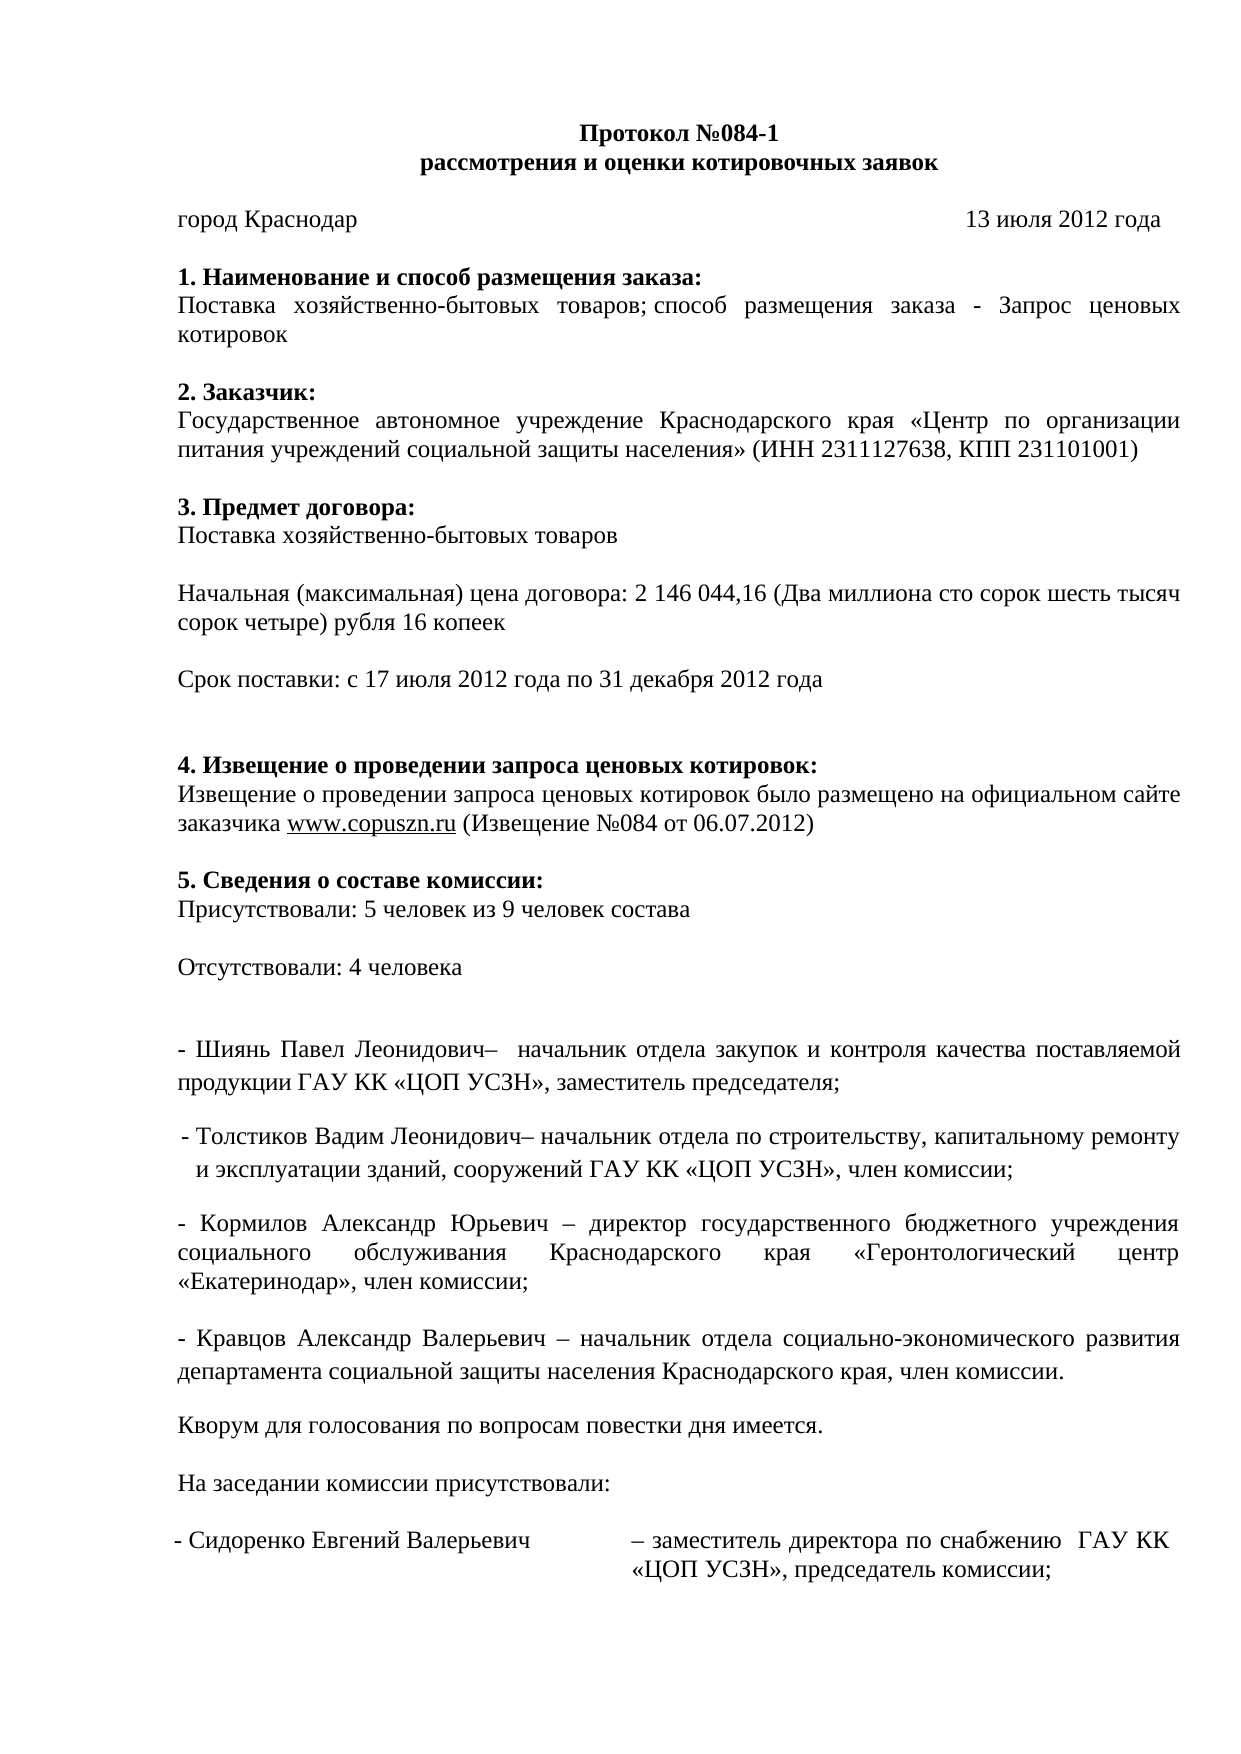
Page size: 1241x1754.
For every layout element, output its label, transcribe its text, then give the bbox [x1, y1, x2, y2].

text город Краснодар 13 июля 2012 года [177, 204, 1181, 233]
text Начальная (максимальная) цена договора: 2 146 044,16 (Два миллиона сто сорок шесть тысяч сорок четыре) рубля 16 копеек [177, 578, 1181, 636]
text 4. Извещение о проведении запроса ценовых котировок: [177, 751, 1181, 779]
text Отсутствовали: 4 человека [177, 952, 1180, 981]
text Присутствовали: 5 человек из 9 человек состава [177, 894, 1180, 923]
text Срок поставки: с 17 июля 2012 года по 31 декабря 2012 года [177, 664, 1181, 693]
text Поставка хозяйственно-бытовых товаров [177, 521, 1181, 549]
text 2. Заказчик: [177, 377, 1181, 406]
table_header - Сидоренко Евгений Валерьевич [163, 1525, 620, 1611]
table_header – заместитель директора по снабжению ГАУ КК «ЦОП УСЗН», председатель комиссии; [620, 1525, 1181, 1611]
text - Шиянь Павел Леонидович– начальник отдела закупок и контроля качества поставляемой продукции ГАУ КК «ЦОП УСЗН», заместитель председателя; [177, 1034, 1181, 1096]
text рассмотрения и оценки котировочных заявок [177, 147, 1181, 176]
text Протокол №084-1 [177, 118, 1181, 147]
text 1. Наименование и способ размещения заказа: [177, 262, 1181, 291]
text - Кормилов Александр Юрьевич – директор государственного бюджетного учреждения социального обслуживания Краснодарского края «Геронтологический центр «Екатеринодар», член комиссии; [177, 1208, 1180, 1294]
text На заседании комиссии присутствовали: [177, 1468, 1180, 1496]
text Поставка хозяйственно-бытовых товаров; способ размещения заказа - Запрос ценовых котировок [177, 291, 1181, 348]
text 5. Сведения о составе комиссии: [177, 866, 1181, 894]
text Кворум для голосования по вопросам повестки дня имеется. [177, 1410, 1180, 1439]
text - Кравцов Александр Валерьевич – начальник отдела социально-экономического развития департамента социальной защиты населения Краснодарского края, член комиссии. [177, 1323, 1181, 1385]
list Толстиков Вадим Леонидович– начальник отдела по строительству, капитальному ремонту и эксплуатации зданий, сооружений ГАУ КК «ЦОП УСЗН», член комиссии; [181, 1121, 1181, 1183]
text Государственное автономное учреждение Краснодарского края «Центр по организации питания учреждений социальной защиты населения» (ИНН 2311127638, КПП 231101001) [177, 406, 1181, 463]
text Извещение о проведении запроса ценовых котировок было размещено на официальном сайте заказчика www.copuszn.ru (Извещение №084 от 06.07.2012) [177, 779, 1181, 837]
text 3. Предмет договора: [177, 492, 1181, 521]
